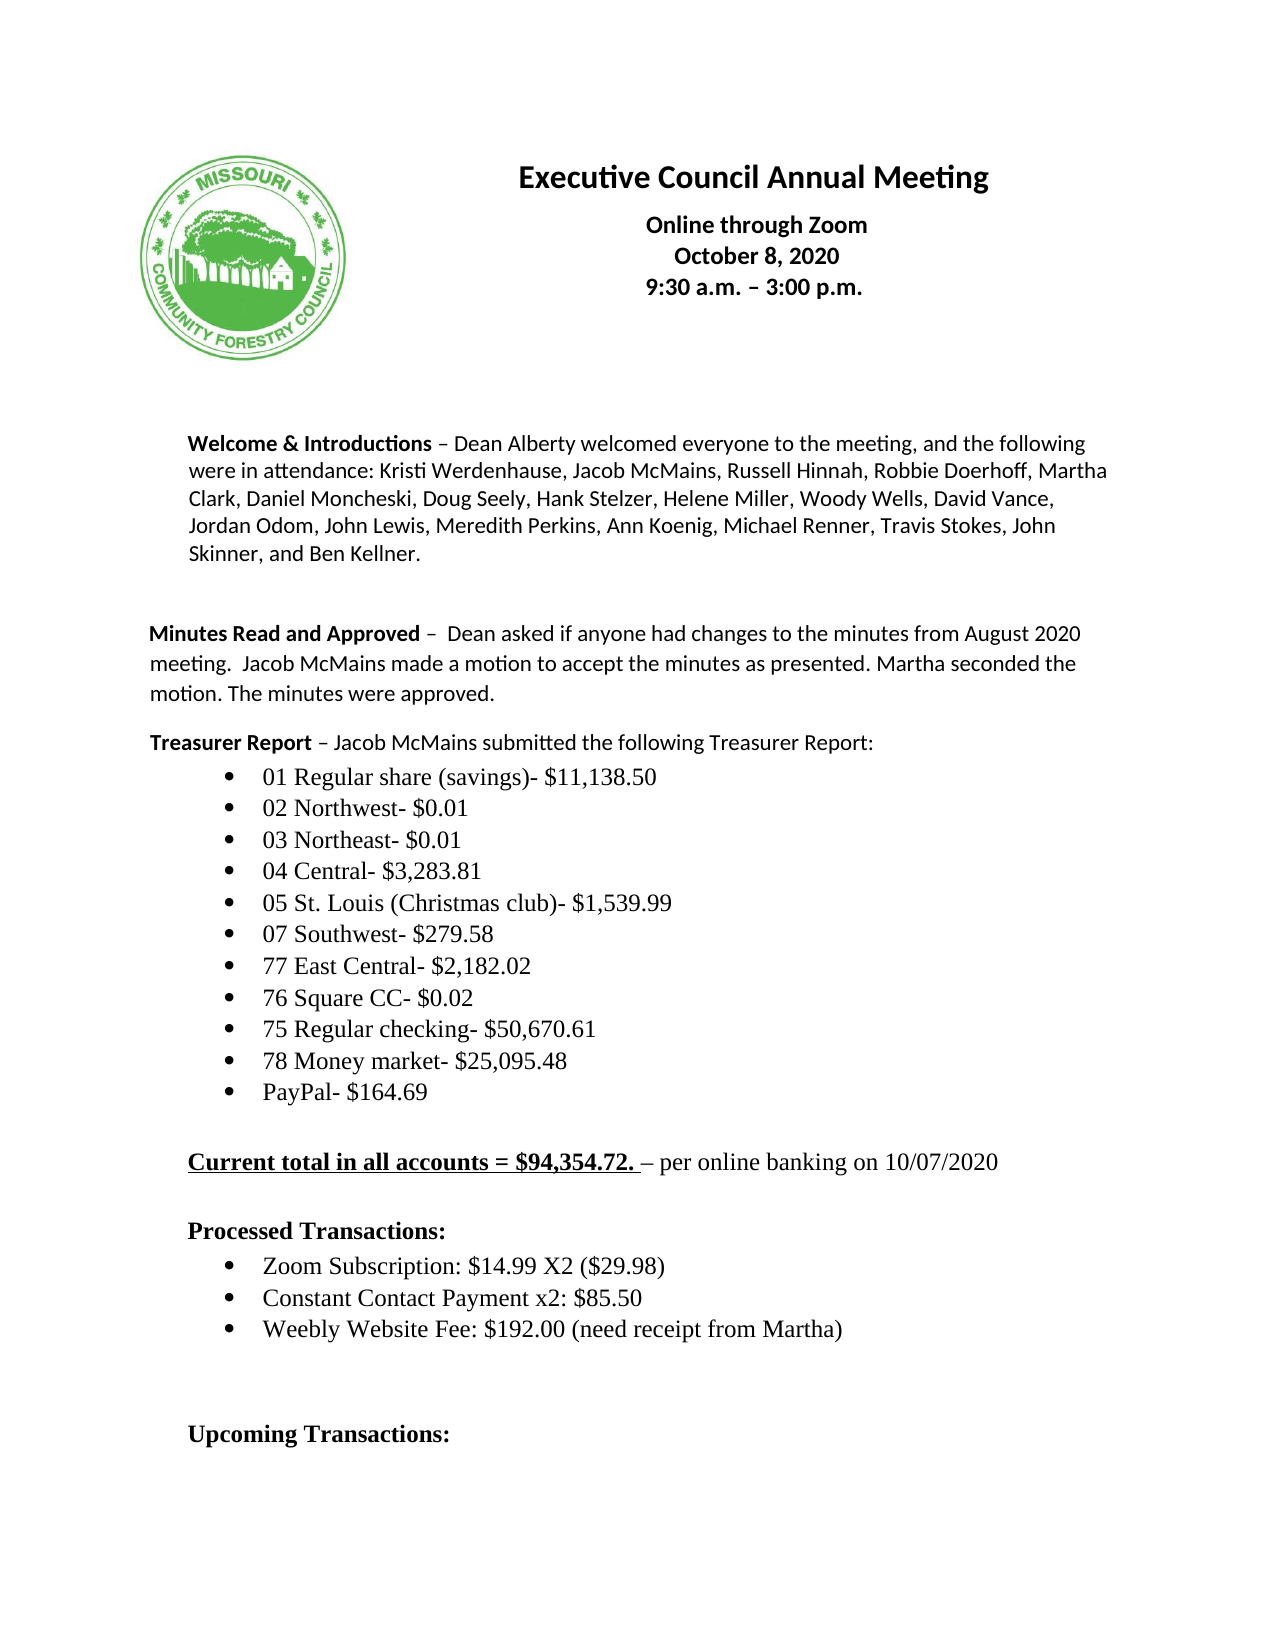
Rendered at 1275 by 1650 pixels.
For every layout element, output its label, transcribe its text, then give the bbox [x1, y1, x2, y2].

text Online through Zoom [387, 209, 1126, 239]
text Upcoming Transactions: [187, 1419, 1119, 1447]
list 78 Money market- $25,095.48 [225, 1046, 1119, 1074]
text Welcome & Introductions – Dean Alberty welcomed everyone to the meeting, and the following were in attendance: Kristi Werdenhause, Jacob McMains, Russell Hinnah, Robbie Doerhoff, Martha Clark, Daniel Moncheski, Doug Seely, Hank Stelzer, Helene Miller, Woody Wells, David Vance, Jordan Odom, John Lewis, Meredith Perkins, Ann Koenig, Michael Renner, Travis Stokes, John Skinner, and Ben Kellner. [187, 430, 1119, 567]
text Processed Transactions: [187, 1216, 1119, 1245]
list 07 Southwest- $279.58 [225, 919, 1119, 948]
text Current total in all accounts = $94,354.72. – per online banking on 10/07/2020 [187, 1147, 1119, 1176]
text October 8, 2020 [387, 240, 1126, 271]
list 04 Central- $3,283.81 [225, 856, 1119, 885]
list Zoom Subscription: $14.99 X2 ($29.98) [225, 1251, 1119, 1280]
list 76 Square CC- $0.02 [225, 983, 1119, 1011]
text 9:30 a.m. – 3:00 p.m. [387, 272, 1121, 302]
list 77 East Central- $2,182.02 [225, 951, 1119, 980]
list PayPal- $164.69 [225, 1077, 1119, 1106]
list Constant Contact Payment x2: $85.50 [225, 1283, 1119, 1312]
list 75 Regular checking- $50,670.61 [225, 1014, 1119, 1043]
text Treasurer Report – Jacob McMains submitted the following Treasurer Report: [150, 728, 1119, 756]
list 05 St. Louis (Christmas club)- $1,539.99 [225, 888, 1119, 917]
list 02 Northwest- $0.01 [225, 793, 1119, 822]
list 01 Regular share (savings)- $11,138.50 [225, 762, 1119, 790]
list Weebly Website Fee: $192.00 (need receipt from Martha) [225, 1314, 1119, 1343]
text Executive Council Annual Meeting [518, 156, 1119, 196]
picture [125, 149, 365, 367]
list 03 Northeast- $0.01 [225, 825, 1119, 853]
text Minutes Read and Approved – Dean asked if anyone had changes to the minutes from August 2020 meeting. Jacob McMains made a motion to accept the minutes as presented. Martha seconded the motion. The minutes were approved. [148, 619, 1119, 707]
